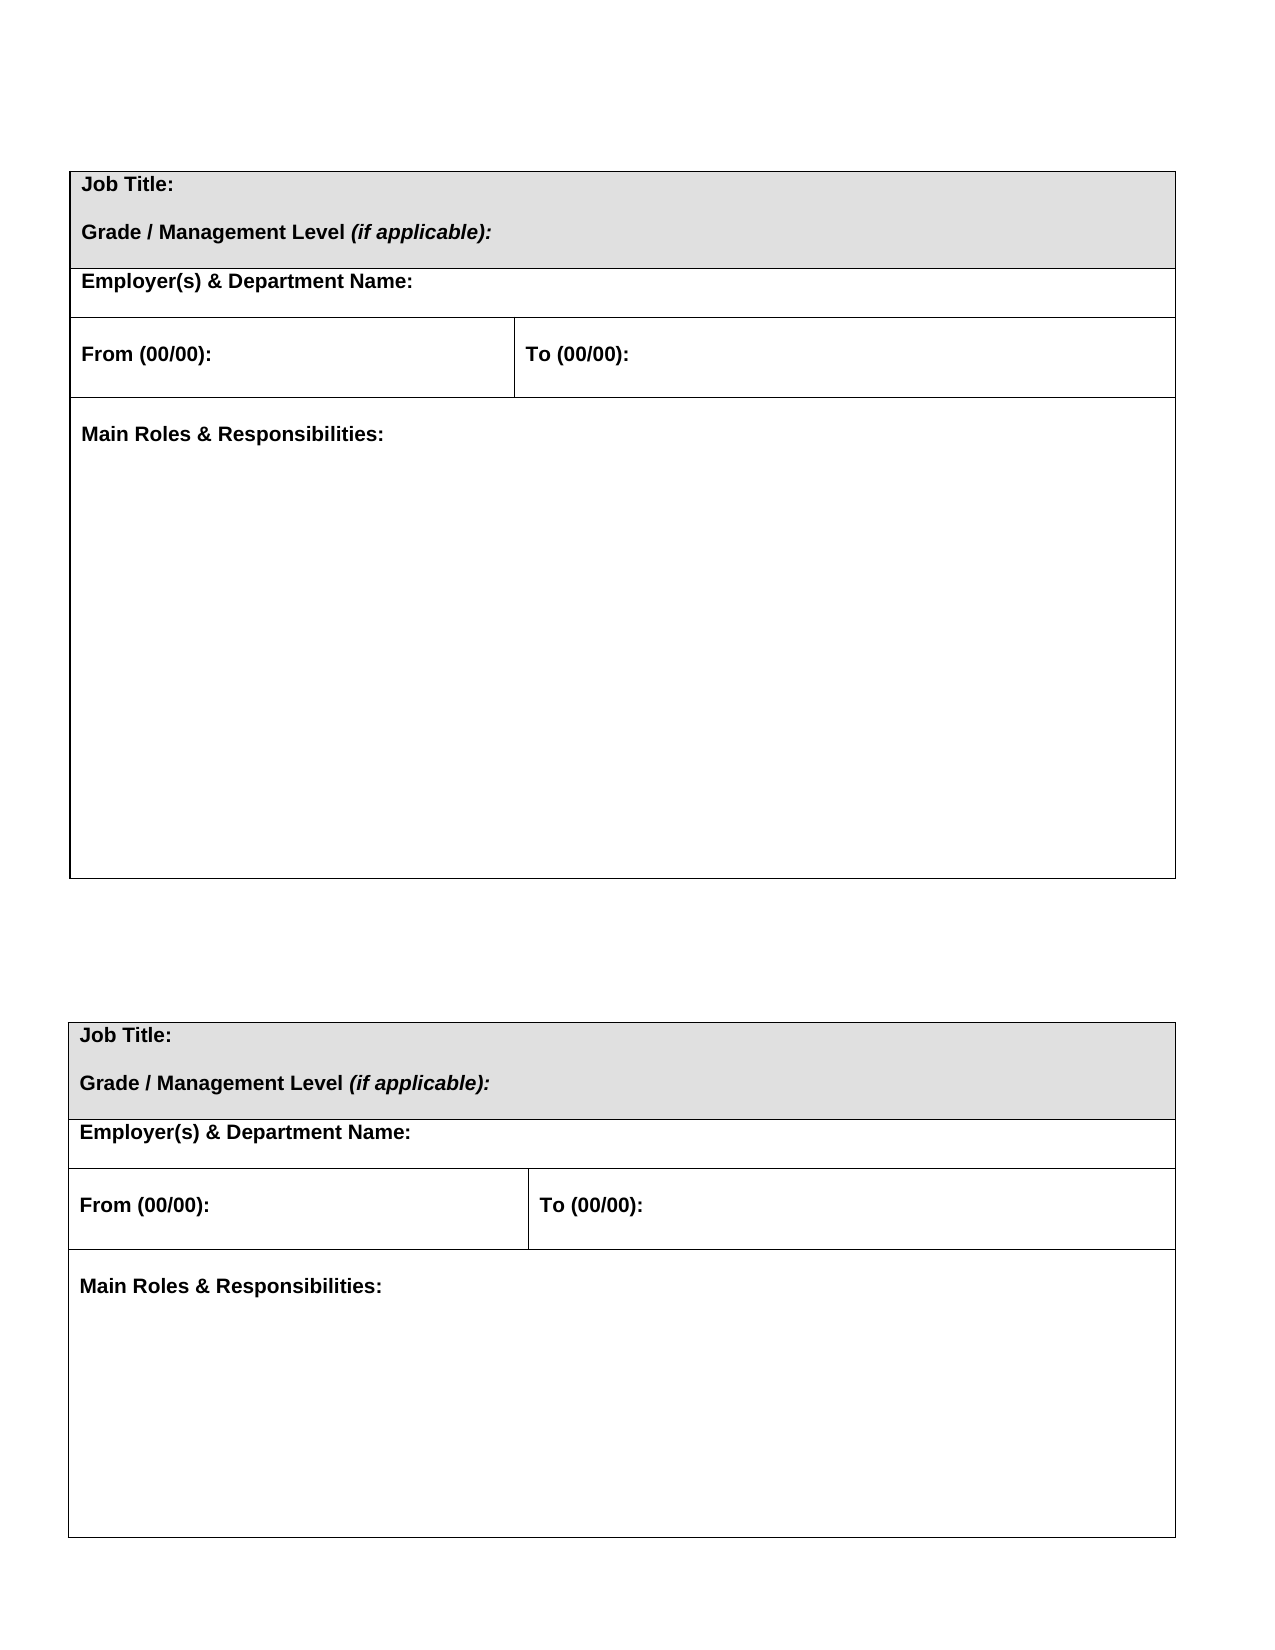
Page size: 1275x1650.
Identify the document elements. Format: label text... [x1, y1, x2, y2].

table_cell To (00/00): [515, 318, 1175, 397]
table_cell From (00/00): [69, 1169, 528, 1249]
table_header Job Title: Grade / Management Level (if applicable): [69, 1023, 1175, 1119]
table_cell Employer(s) & Department Name: [69, 1120, 1175, 1168]
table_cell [69, 1250, 1175, 1537]
table_cell To (00/00): [529, 1169, 1175, 1249]
table_cell Main Roles & Responsibilities: [71, 398, 1175, 877]
table_cell Employer(s) & Department Name: [71, 269, 1175, 317]
table_header Job Title: Grade / Management Level (if applicable): [71, 172, 1175, 268]
table_cell From (00/00): [71, 318, 514, 397]
